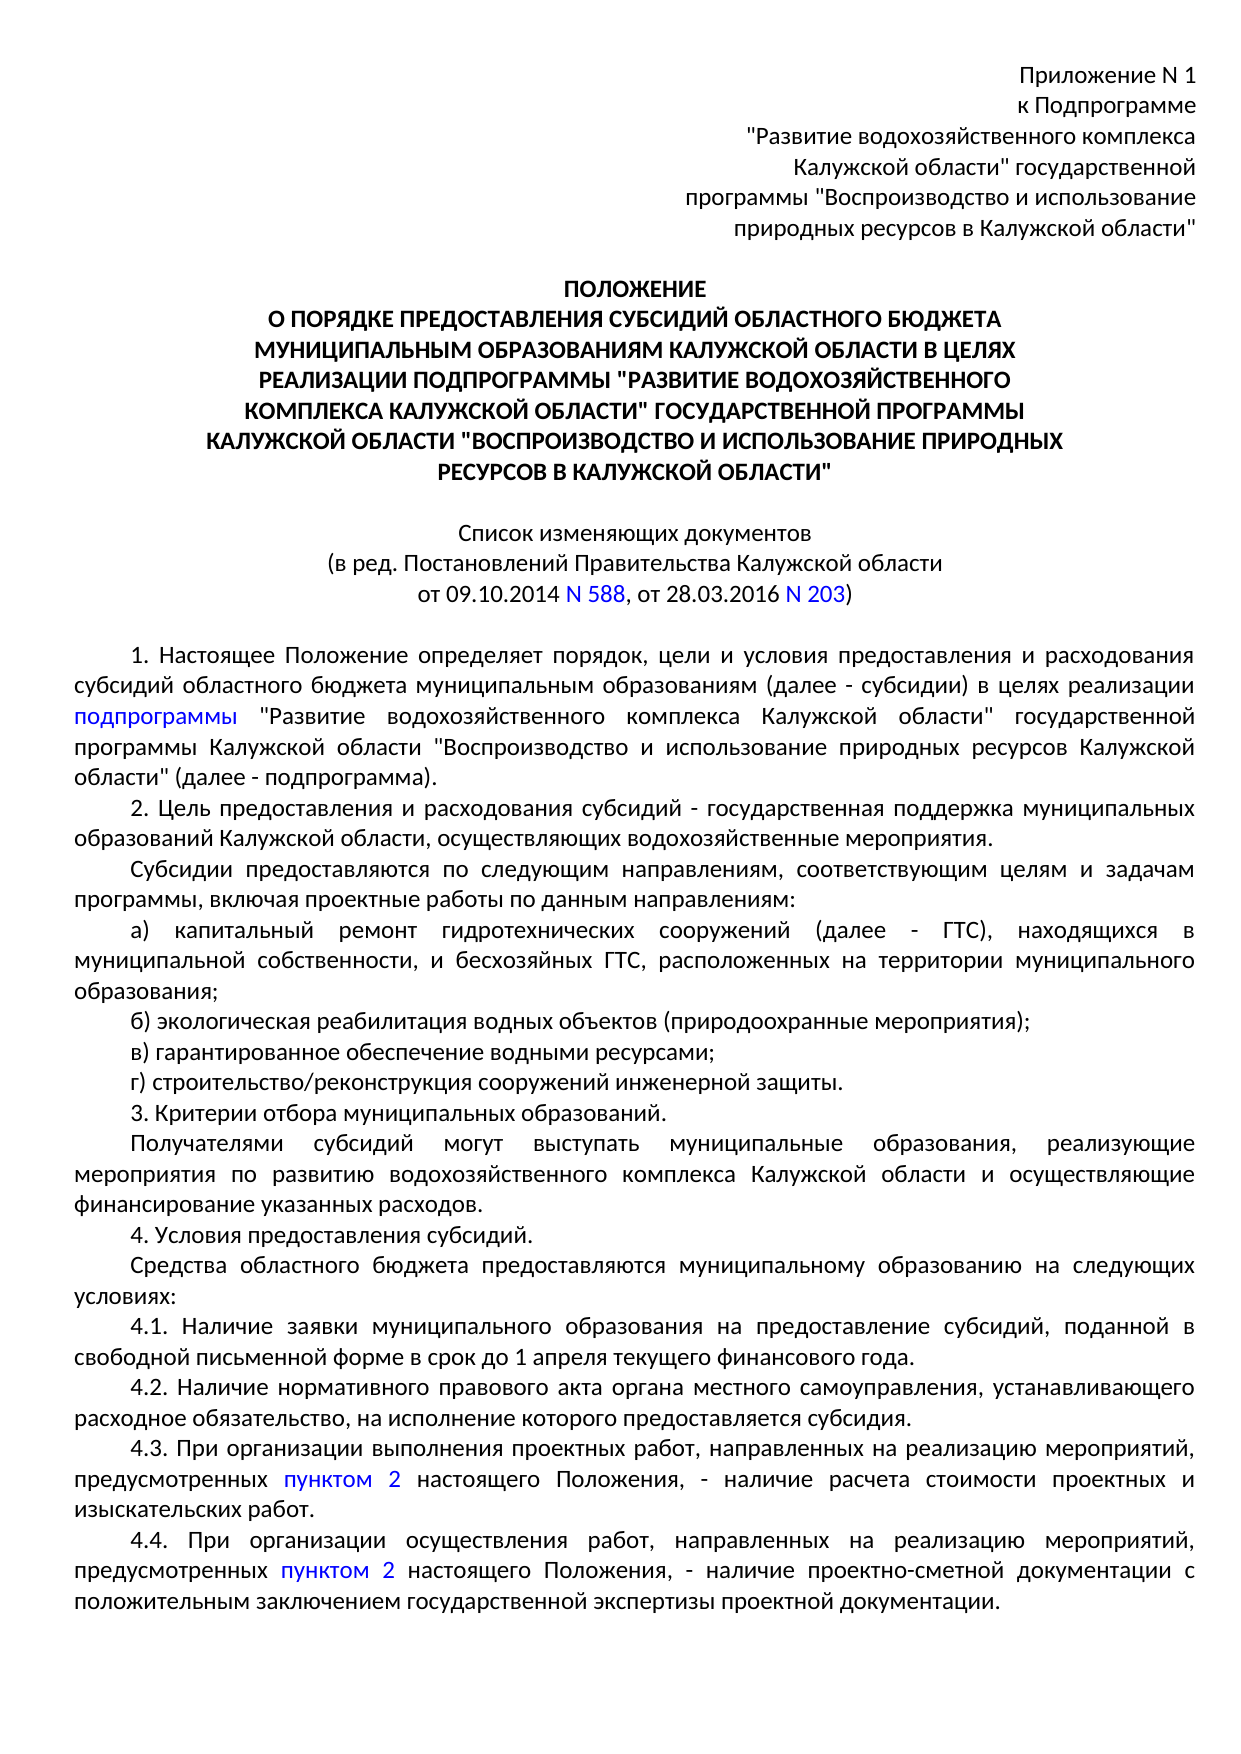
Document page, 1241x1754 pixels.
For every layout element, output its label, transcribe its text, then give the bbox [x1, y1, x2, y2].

title МУНИЦИПАЛЬНЫМ ОБРАЗОВАНИЯМ КАЛУЖСКОЙ ОБЛАСТИ В ЦЕЛЯХ [74, 334, 1196, 364]
text 4.2. Наличие нормативного правового акта органа местного самоуправления, устанавливающего расходное обязательство, на исполнение которого предоставляется субсидия. [74, 1372, 1196, 1433]
text Калужской области" государственной [74, 151, 1196, 181]
text 4.3. При организации выполнения проектных работ, направленных на реализацию мероприятий, предусмотренных пунктом 2 настоящего Положения, - наличие расчета стоимости проектных и изыскательских работ. [74, 1433, 1196, 1524]
title ПОЛОЖЕНИЕ [74, 273, 1196, 303]
text к Подпрограмме [74, 90, 1196, 120]
title РЕАЛИЗАЦИИ ПОДПРОГРАММЫ "РАЗВИТИЕ ВОДОХОЗЯЙСТВЕННОГО [74, 364, 1196, 395]
text (в ред. Постановлений Правительства Калужской области [74, 547, 1196, 578]
text 3. Критерии отбора муниципальных образований. [74, 1097, 1196, 1127]
text 2. Цель предоставления и расходования субсидий - государственная поддержка муниципальных образований Калужской области, осуществляющих водохозяйственные мероприятия. [74, 792, 1196, 853]
text 4. Условия предоставления субсидий. [74, 1219, 1196, 1249]
text 4.1. Наличие заявки муниципального образования на предоставление субсидий, поданной в свободной письменной форме в срок до 1 апреля текущего финансового года. [74, 1311, 1196, 1372]
text 4.4. При организации осуществления работ, направленных на реализацию мероприятий, предусмотренных пунктом 2 настоящего Положения, - наличие проектно-сметной документации с положительным заключением государственной экспертизы проектной документации. [74, 1524, 1196, 1616]
title РЕСУРСОВ В КАЛУЖСКОЙ ОБЛАСТИ" [74, 456, 1196, 486]
text б) экологическая реабилитация водных объектов (природоохранные мероприятия); [74, 1005, 1196, 1036]
text от 09.10.2014 N 588, от 28.03.2016 N 203) [74, 578, 1196, 608]
text Список изменяющих документов [74, 517, 1196, 547]
text а) капитальный ремонт гидротехнических сооружений (далее - ГТС), находящихся в муниципальной собственности, и бесхозяйных ГТС, расположенных на территории муниципального образования; [74, 914, 1196, 1005]
text 1. Настоящее Положение определяет порядок, цели и условия предоставления и расходования субсидий областного бюджета муниципальным образованиям (далее - субсидии) в целях реализации подпрограммы "Развитие водохозяйственного комплекса Калужской области" государственной программы Калужской области "Воспроизводство и использование природных ресурсов Калужской области" (далее - подпрограмма). [74, 639, 1196, 792]
title О ПОРЯДКЕ ПРЕДОСТАВЛЕНИЯ СУБСИДИЙ ОБЛАСТНОГО БЮДЖЕТА [74, 303, 1196, 334]
text Получателями субсидий могут выступать муниципальные образования, реализующие мероприятия по развитию водохозяйственного комплекса Калужской области и осуществляющие финансирование указанных расходов. [74, 1127, 1196, 1219]
text г) строительство/реконструкция сооружений инженерной защиты. [74, 1066, 1196, 1097]
text Средства областного бюджета предоставляются муниципальному образованию на следующих условиях: [74, 1249, 1196, 1311]
text "Развитие водохозяйственного комплекса [74, 120, 1196, 151]
text программы "Воспроизводство и использование [74, 181, 1196, 212]
text Субсидии предоставляются по следующим направлениям, соответствующим целям и задачам программы, включая проектные работы по данным направлениям: [74, 853, 1196, 914]
text Приложение N 1 [74, 59, 1196, 90]
text в) гарантированное обеспечение водными ресурсами; [74, 1036, 1196, 1066]
title КАЛУЖСКОЙ ОБЛАСТИ "ВОСПРОИЗВОДСТВО И ИСПОЛЬЗОВАНИЕ ПРИРОДНЫХ [74, 425, 1196, 456]
text природных ресурсов в Калужской области" [74, 212, 1196, 242]
title КОМПЛЕКСА КАЛУЖСКОЙ ОБЛАСТИ" ГОСУДАРСТВЕННОЙ ПРОГРАММЫ [74, 395, 1196, 425]
